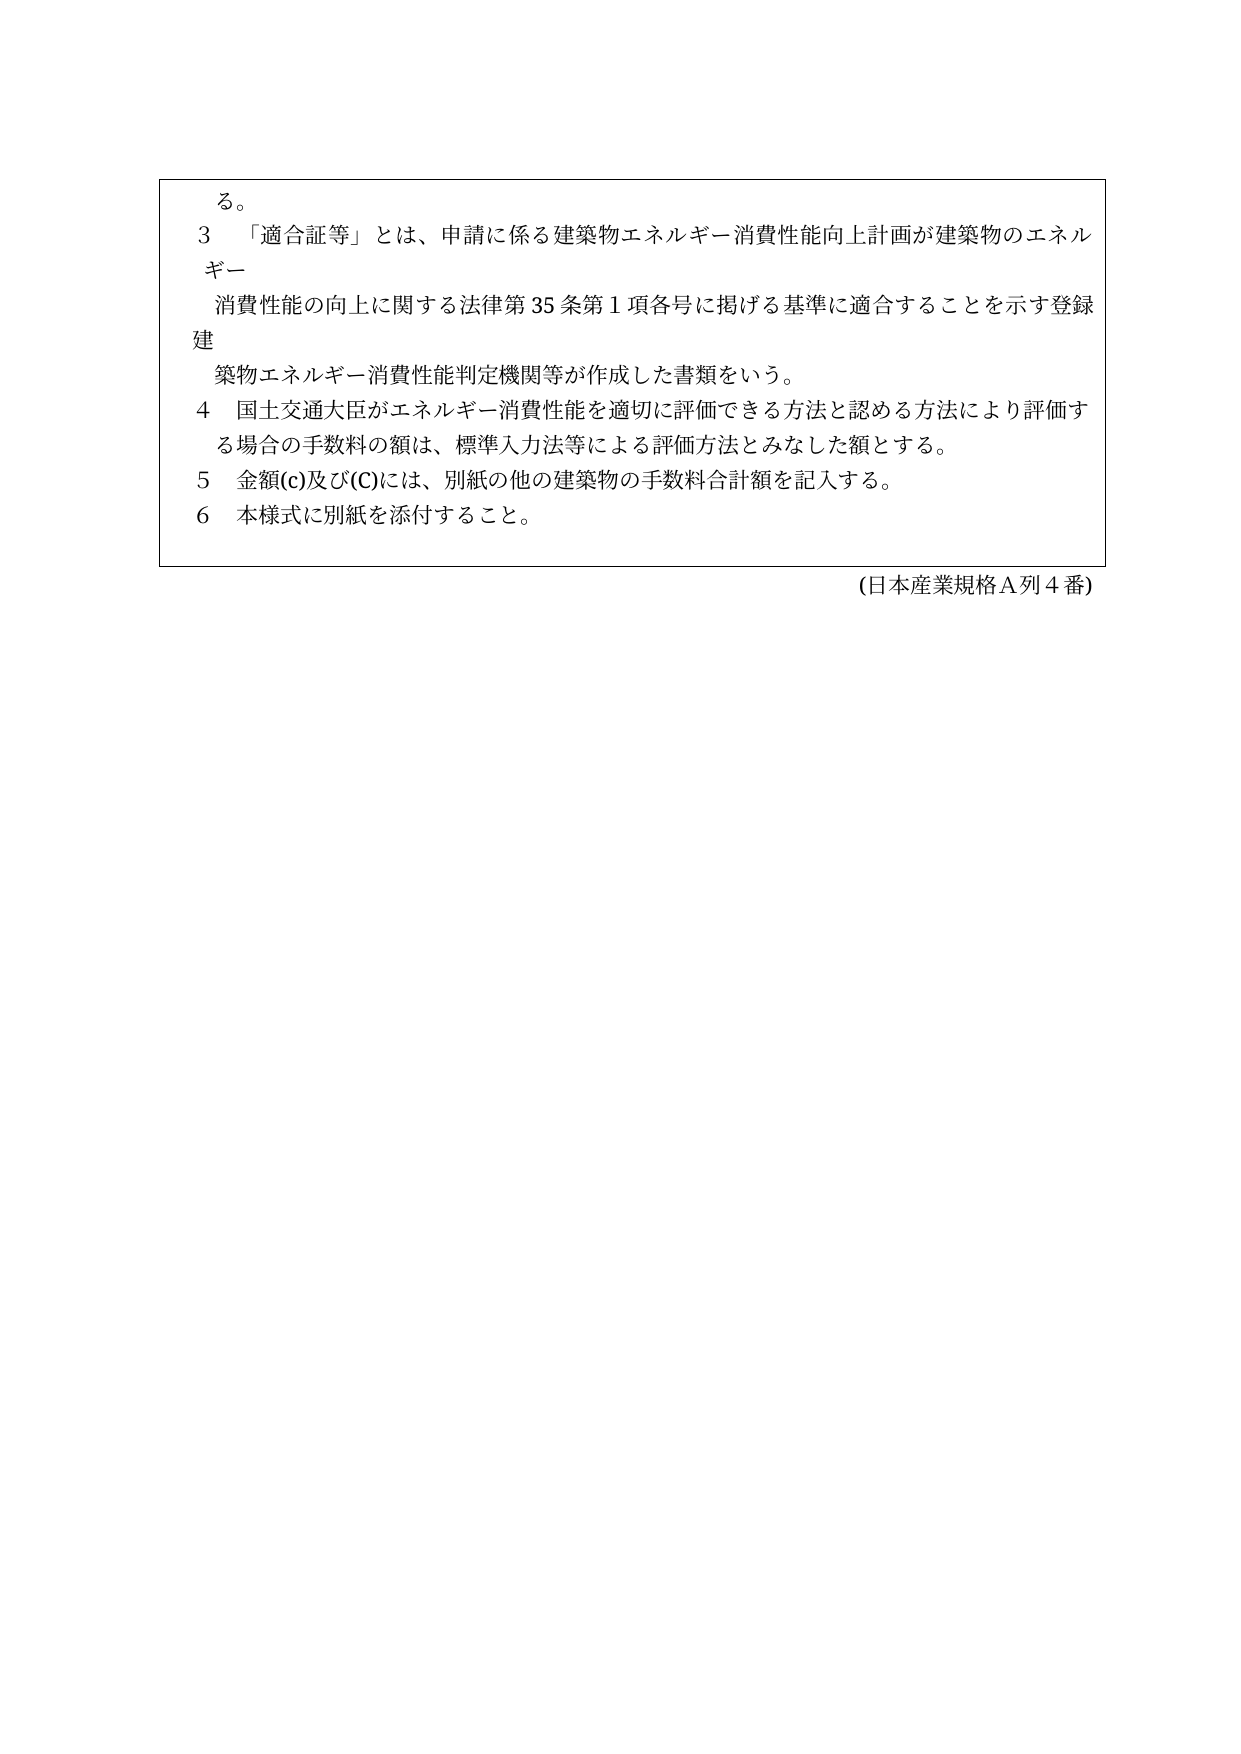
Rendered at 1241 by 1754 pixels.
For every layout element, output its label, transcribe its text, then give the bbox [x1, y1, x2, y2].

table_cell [160, 180, 1105, 566]
text (日本産業規格Ａ列４番) [148, 567, 1092, 602]
